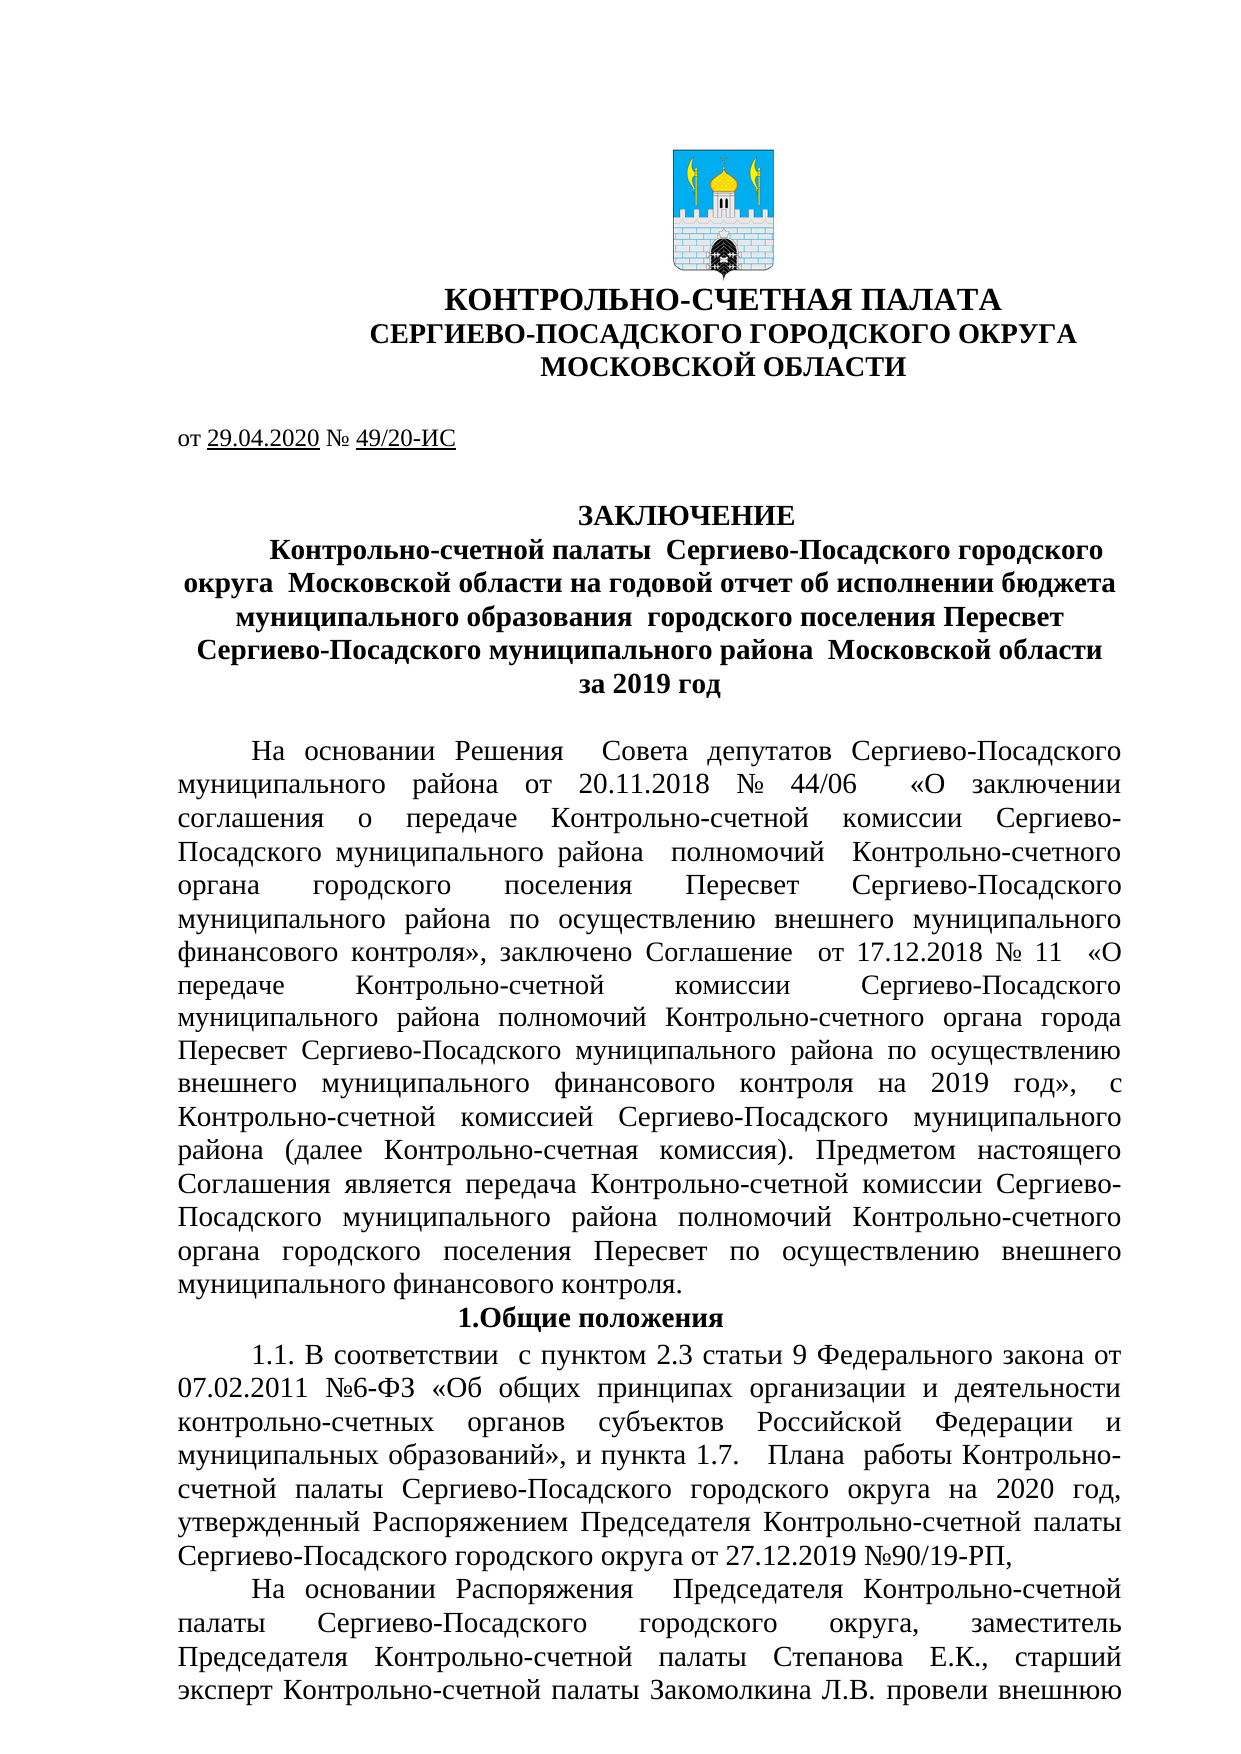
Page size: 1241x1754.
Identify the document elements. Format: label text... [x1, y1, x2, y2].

text ЗАКЛЮЧЕНИЕ [177, 498, 1122, 532]
text Контрольно-счетной палаты Сергиево-Посадского городского округа Московской области на годовой отчет об исполнении бюджета муниципального образования городского поселения Пересвет Сергиево-Посадского муниципального района Московской области за 2019 год [177, 532, 1122, 699]
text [177, 1572, 1122, 1706]
list 1.Общие положения [362, 1300, 1122, 1333]
text 1.1. В соответствии с пунктом 2.3 статьи 9 Федерального закона от 07.02.2011 №6-ФЗ «Об общих принципах организации и деятельности контрольно-счетных органов субъектов Российской Федерации и муниципальных образований», и пункта 1.7. Плана работы Контрольно-счетной палаты Сергиево-Посадского городского округа на 2020 год, утвержденный Распоряжением Председателя Контрольно-счетной палаты Сергиево-Посадского городского округа от 27.12.2019 №90/19-РП, [177, 1337, 1122, 1572]
text На основании Решения Совета депутатов Сергиево-Посадского муниципального района от 20.11.2018 № 44/06 «О заключении соглашения о передаче Контрольно-счетной комиссии Сергиево-Посадского муниципального района полномочий Контрольно-счетного органа городского поселения Пересвет Сергиево-Посадского муниципального района по осуществлению внешнего муниципального финансового контроля», заключено Соглашение от 17.12.2018 № 11 «О передаче Контрольно-счетной комиссии Сергиево-Посадского муниципального района полномочий Контрольно-счетного органа города Пересвет Сергиево-Посадского муниципального района по осуществлению внешнего муниципального финансового контроля на 2019 год», с Контрольно-счетной комиссией Сергиево-Посадского муниципального района (далее Контрольно-счетная комиссия). Предметом настоящего Соглашения является передача Контрольно-счетной комиссии Сергиево-Посадского муниципального района полномочий Контрольно-счетного органа городского поселения Пересвет по осуществлению внешнего муниципального финансового контроля. [177, 733, 1122, 968]
text На основании Решения Совета депутатов Сергиево-Посадского муниципального района от 20.11.2018 № 44/06 «О заключении соглашения о передаче Контрольно-счетной комиссии Сергиево-Посадского муниципального района полномочий Контрольно-счетного органа городского поселения Пересвет Сергиево-Посадского муниципального района по осуществлению внешнего муниципального финансового контроля», заключено Соглашение от 17.12.2018 № 11 «О передаче Контрольно-счетной комиссии Сергиево-Посадского муниципального района полномочий Контрольно-счетного органа города Пересвет Сергиево-Посадского муниципального района по осуществлению внешнего муниципального финансового контроля на 2019 год», с Контрольно-счетной комиссией Сергиево-Посадского муниципального района (далее Контрольно-счетная комиссия). Предметом настоящего Соглашения является передача Контрольно-счетной комиссии Сергиево-Посадского муниципального района полномочий Контрольно-счетного органа городского поселения Пересвет по осуществлению внешнего муниципального финансового контроля. [177, 1065, 1122, 1300]
text от 29.04.2020 № 49/20-ИС [177, 423, 1122, 452]
